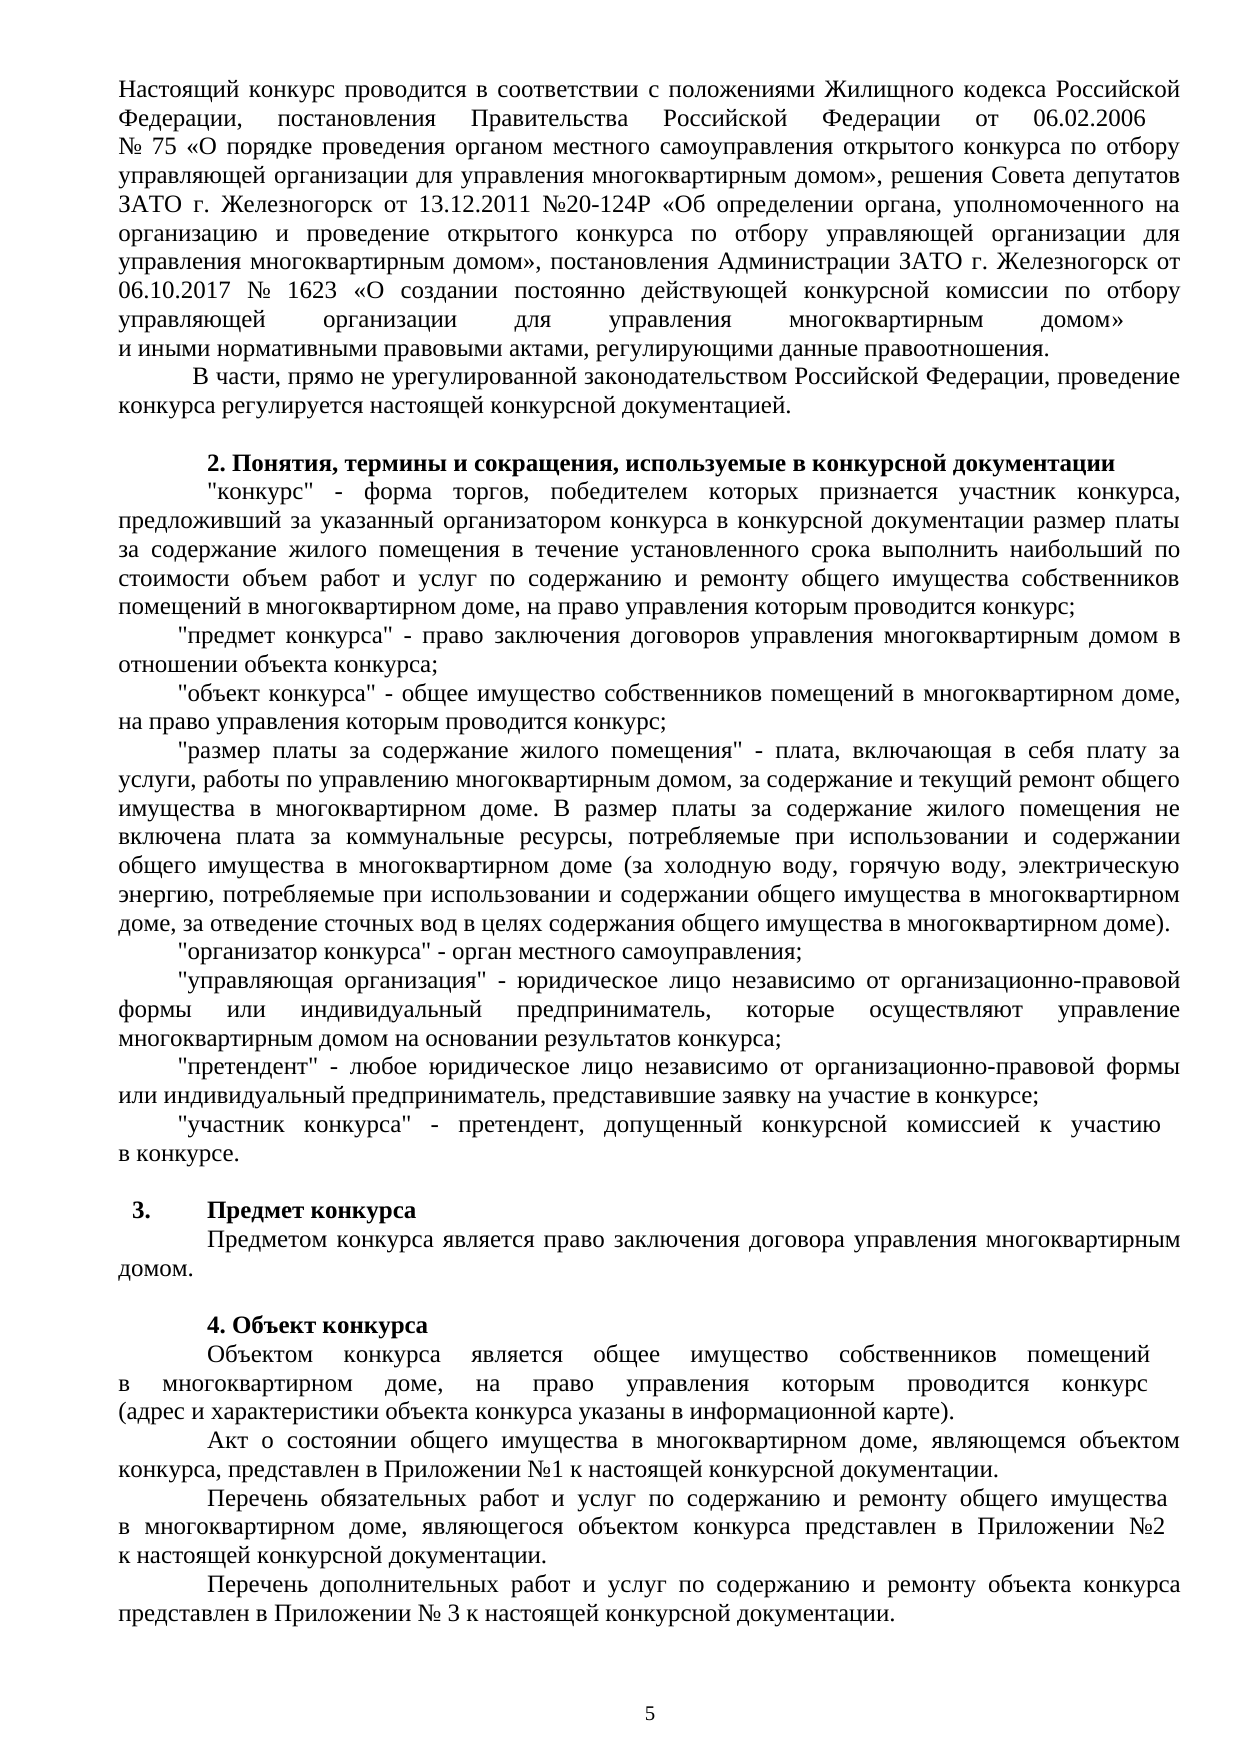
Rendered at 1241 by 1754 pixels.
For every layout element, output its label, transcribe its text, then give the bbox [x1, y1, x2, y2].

text Перечень обязательных работ и услуг по содержанию и ремонту общего имущества в многоквартирном доме, являющегося объектом конкурса представлен в Приложении №2 к настоящей конкурсной документации. [118, 1483, 1181, 1569]
text 4. Объект конкурса [118, 1310, 1181, 1339]
text "конкурс" - форма торгов, победителем которых признается участник конкурса, предложивший за указанный организатором конкурса в конкурсной документации размер платы за содержание жилого помещения в течение установленного срока выполнить наибольший по стоимости объем работ и услуг по содержанию и ремонту общего имущества собственников помещений в многоквартирном доме, на право управления которым проводится конкурс; [118, 476, 1181, 620]
text "организатор конкурса" - орган местного самоуправления; [118, 936, 1181, 965]
text "размер платы за содержание жилого помещения" - плата, включающая в себя плату за услуги, работы по управлению многоквартирным домом, за содержание и текущий ремонт общего имущества в многоквартирном доме. В размер платы за содержание жилого помещения не включена плата за коммунальные ресурсы, потребляемые при использовании и содержании общего имущества в многоквартирном доме (за холодную воду, горячую воду, электрическую энергию, потребляемые при использовании и содержании общего имущества в многоквартирном доме, за отведение сточных вод в целях содержания общего имущества в многоквартирном доме). [118, 735, 1181, 936]
text Настоящий конкурс проводится в соответствии с положениями Жилищного кодекса Российской Федерации, постановления Правительства Российской Федерации от 06.02.2006 № 75 «О порядке проведения органом местного самоуправления открытого конкурса по отбору управляющей организации для управления многоквартирным домом», решения Совета депутатов ЗАТО г. Железногорск от 13.12.2011 №20-124Р «Об определении органа, уполномоченного на организацию и проведение открытого конкурса по отбору управляющей организации для управления многоквартирным домом», постановления Администрации ЗАТО г. Железногорск от 06.10.2017 № 1623 «О создании постоянно действующей конкурсной комиссии по отбору управляющей организации для управления многоквартирным домом» и иными нормативными правовыми актами, регулирующими данные правоотношения. [118, 74, 1181, 361]
text 2. Понятия, термины и сокращения, используемые в конкурсной документации [118, 448, 1181, 476]
text В части, прямо не урегулированной законодательством Российской Федерации, проведение конкурса регулируется настоящей конкурсной документацией. [118, 361, 1181, 419]
text "управляющая организация" - юридическое лицо независимо от организационно-правовой формы или индивидуальный предприниматель, которые осуществляют управление многоквартирным домом на основании результатов конкурса; [118, 965, 1181, 1051]
text "участник конкурса" - претендент, допущенный конкурсной комиссией к участию в конкурсе. [118, 1109, 1181, 1166]
text Акт о состоянии общего имущества в многоквартирном доме, являющемся объектом конкурса, представлен в Приложении №1 к настоящей конкурсной документации. [118, 1425, 1181, 1483]
text "объект конкурса" - общее имущество собственников помещений в многоквартирном доме, на право управления которым проводится конкурс; [118, 678, 1181, 735]
text "претендент" - любое юридическое лицо независимо от организационно-правовой формы или индивидуальный предприниматель, представившие заявку на участие в конкурсе; [118, 1051, 1181, 1109]
text Предметом конкурса является право заключения договора управления многоквартирным домом. [118, 1224, 1181, 1281]
list Предмет конкурса [118, 1195, 1181, 1224]
text Перечень дополнительных работ и услуг по содержанию и ремонту объекта конкурса представлен в Приложении № 3 к настоящей конкурсной документации. [118, 1569, 1181, 1626]
text "предмет конкурса" - право заключения договоров управления многоквартирным домом в отношении объекта конкурса; [118, 620, 1181, 678]
text Объектом конкурса является общее имущество собственников помещений в многоквартирном доме, на право управления которым проводится конкурс (адрес и характеристики объекта конкурса указаны в информационной карте). [118, 1339, 1181, 1425]
